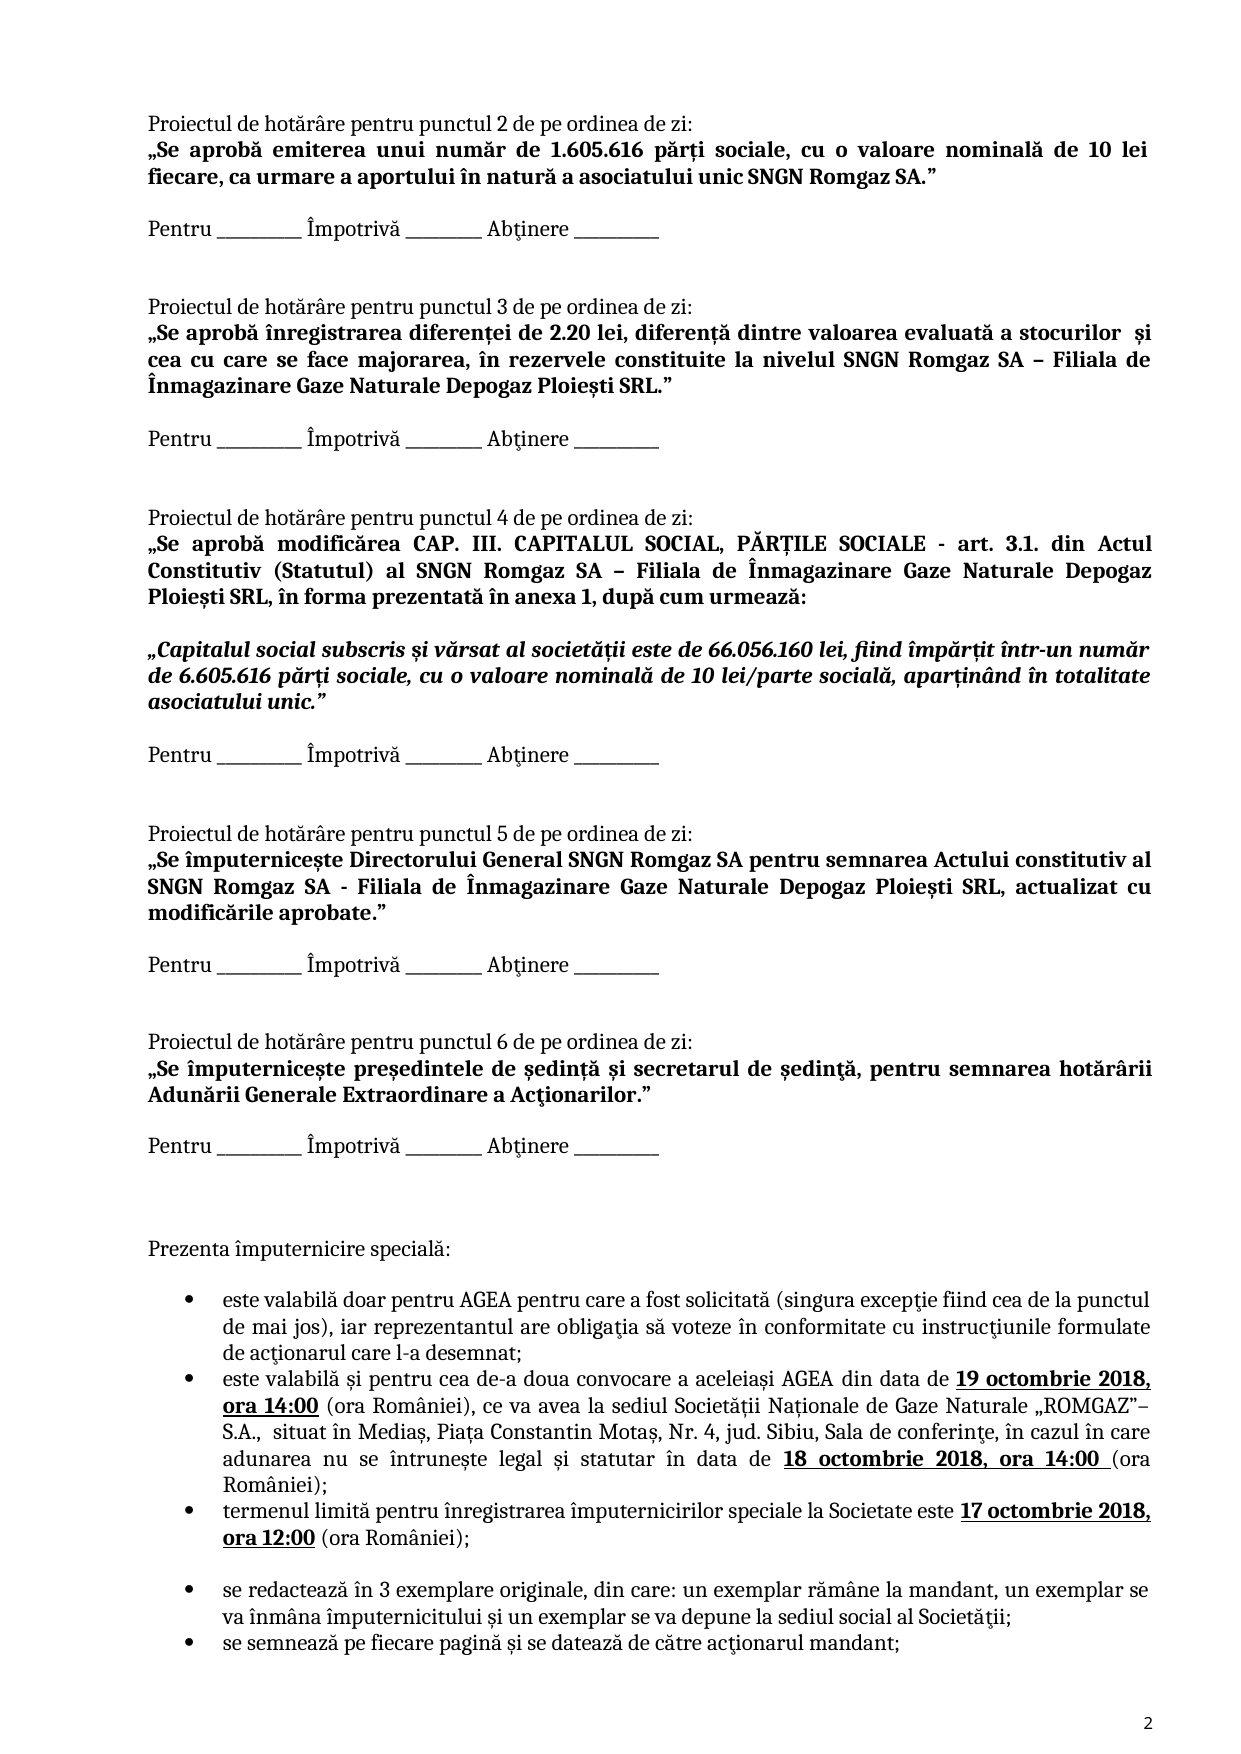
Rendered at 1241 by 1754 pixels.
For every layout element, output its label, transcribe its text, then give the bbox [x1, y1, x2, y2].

text Pentru __________ Împotrivă _________ Abţinere __________ [148, 951, 1151, 978]
text Proiectul de hotărâre pentru punctul 3 de pe ordinea de zi: [148, 294, 1150, 320]
text Proiectul de hotărâre pentru punctul 6 de pe ordinea de zi: [148, 1029, 1151, 1055]
text Proiectul de hotărâre pentru punctul 4 de pe ordinea de zi: [148, 505, 1151, 531]
text Proiectul de hotărâre pentru punctul 2 de pe ordinea de zi: [148, 111, 1150, 137]
text Pentru __________ Împotrivă _________ Abţinere __________ [148, 1133, 1151, 1159]
text „Se împuternicește preşedintele de ședință şi secretarul de şedinţă, pentru semnarea hotărârii Adunării Generale Extraordinare a Acţionarilor.” [148, 1055, 1153, 1108]
text „Se împuternicește Directorului General SNGN Romgaz SA pentru semnarea Actului constitutiv al SNGN Romgaz SA - Filiala de Înmagazinare Gaze Naturale Depogaz Ploiești SRL, actualizat cu modificările aprobate.” [148, 847, 1153, 926]
text „Capitalul social subscris și vărsat al societății este de 66.056.160 lei, fiind împărțit într-un număr de 6.605.616 părți sociale, cu o valoare nominală de 10 lei/parte socială, aparținând în totalitate asociatului unic.” [148, 636, 1153, 716]
text Pentru __________ Împotrivă _________ Abţinere __________ [148, 426, 1151, 452]
list se redactează în 3 exemplare originale, din care: un exemplar rămâne la mandant, un exemplar se va înmâna împuternicitului şi un exemplar se va depune la sediul social al Societăţii; [185, 1577, 1151, 1630]
list este valabilă şi pentru cea de-a doua convocare a aceleiaşi AGEA din data de 19 octombrie 2018, ora 14:00 (ora României), ce va avea la sediul Societății Naționale de Gaze Naturale „ROMGAZ”–S.A., situat în Mediaş, Piața Constantin Motaș, Nr. 4, jud. Sibiu, Sala de conferinţe, în cazul în care adunarea nu se întruneşte legal şi statutar în data de 18 octombrie 2018, ora 14:00 (ora României); [185, 1366, 1151, 1498]
list este valabilă doar pentru AGEA pentru care a fost solicitată (singura excepţie fiind cea de la punctul de mai jos), iar reprezentantul are obligaţia să voteze în conformitate cu instrucţiunile formulate de acţionarul care l-a desemnat; [185, 1287, 1151, 1366]
text Prezenta împuternicire specială: [148, 1236, 1151, 1262]
list termenul limită pentru înregistrarea împuternicirilor speciale la Societate este 17 octombrie 2018, ora 12:00 (ora României); [185, 1498, 1151, 1551]
text „Se aprobă emiterea unui număr de 1.605.616 părți sociale, cu o valoare nominală de 10 lei fiecare, ca urmare a aportului în natură a asociatului unic SNGN Romgaz SA.” [148, 137, 1150, 190]
text Pentru __________ Împotrivă _________ Abţinere __________ [148, 216, 1151, 242]
text „Se aprobă modificărea CAP. III. CAPITALUL SOCIAL, PĂRȚILE SOCIALE - art. 3.1. din Actul Constitutiv (Statutul) al SNGN Romgaz SA – Filiala de Înmagazinare Gaze Naturale Depogaz Ploiești SRL, în forma prezentată în anexa 1, după cum urmează: [148, 531, 1153, 610]
text Proiectul de hotărâre pentru punctul 5 de pe ordinea de zi: [148, 821, 1151, 847]
text Pentru __________ Împotrivă _________ Abţinere __________ [148, 742, 1151, 768]
list se semnează pe fiecare pagină şi se datează de către acţionarul mandant; [185, 1630, 1151, 1656]
text „Se aprobă înregistrarea diferenței de 2.20 lei, diferență dintre valoarea evaluată a stocurilor și cea cu care se face majorarea, în rezervele constituite la nivelul SNGN Romgaz SA – Filiala de Înmagazinare Gaze Naturale Depogaz Ploiești SRL.” [148, 320, 1153, 399]
